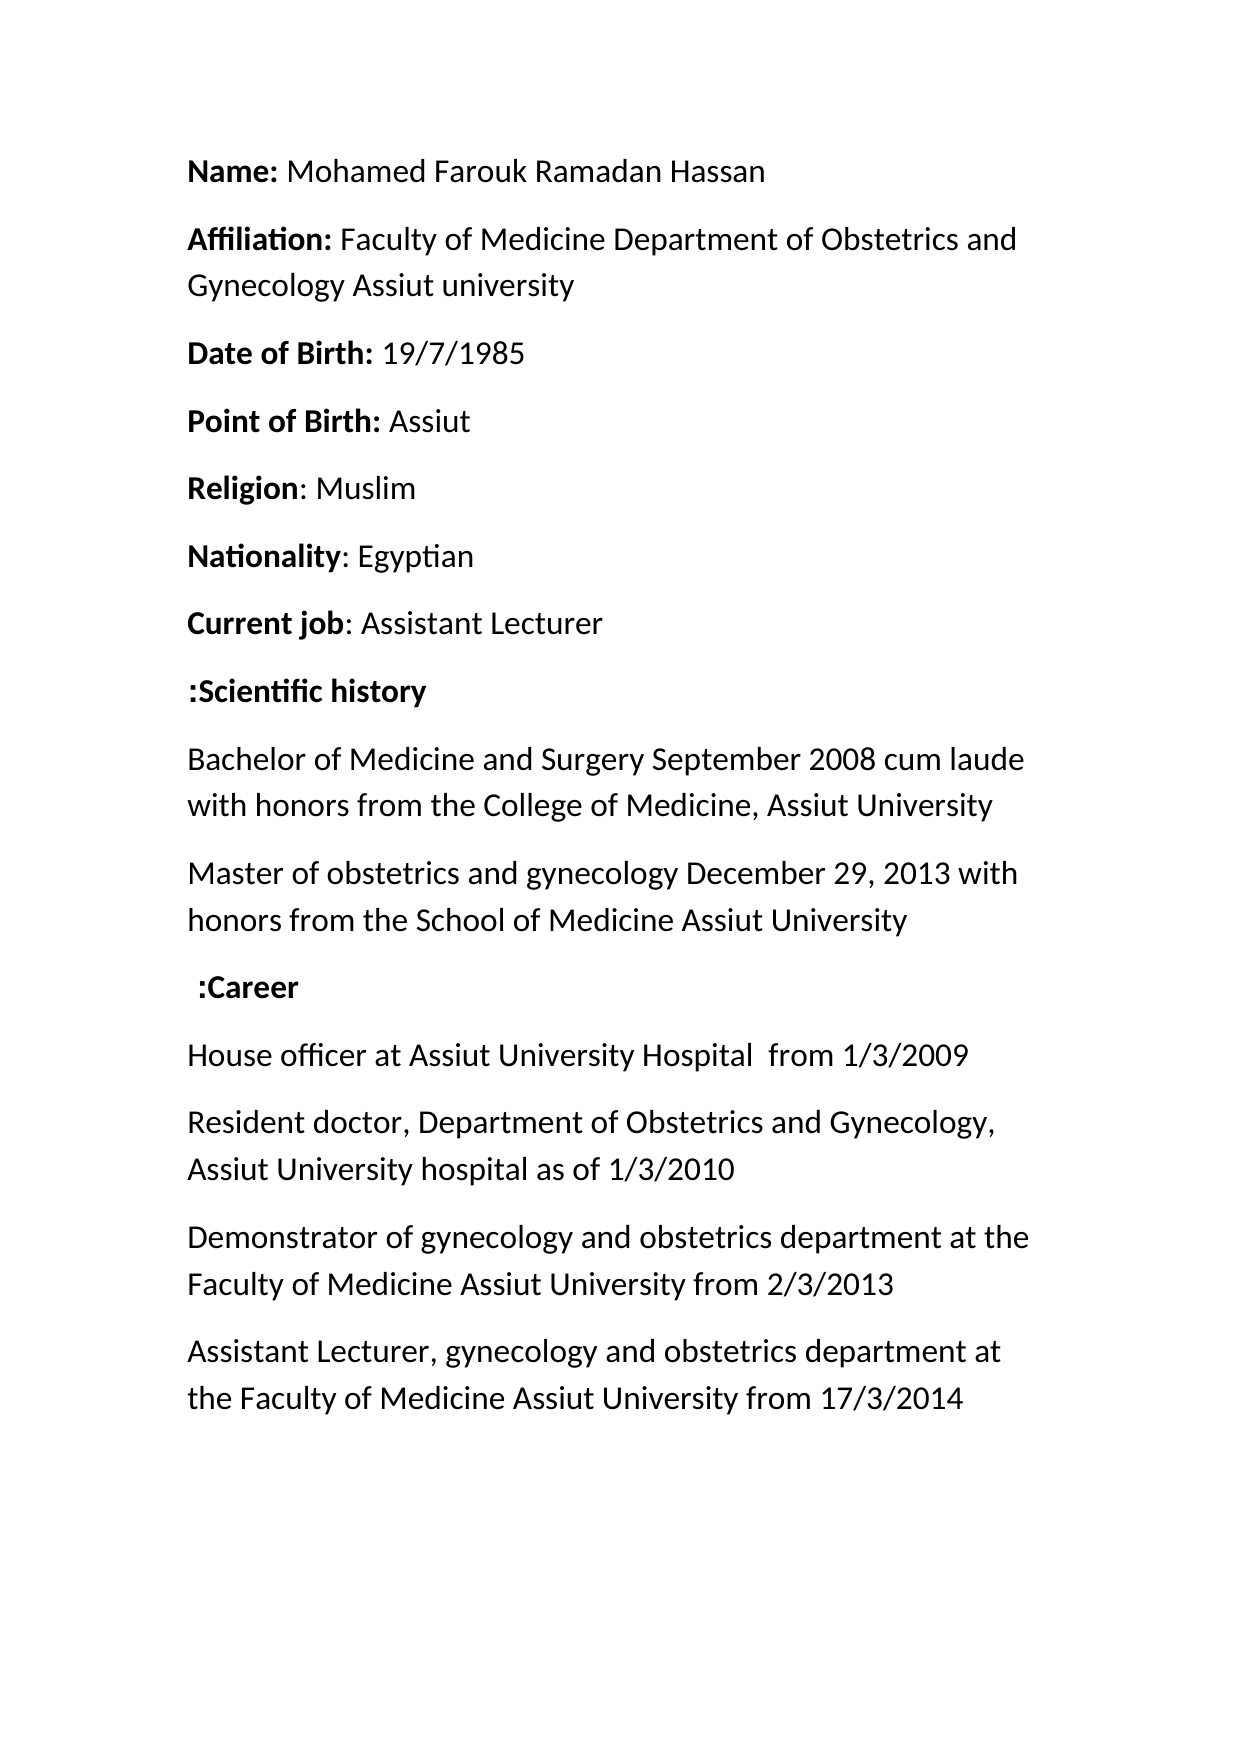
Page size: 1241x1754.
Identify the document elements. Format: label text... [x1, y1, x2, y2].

text Affiliation: Faculty of Medicine Department of Obstetrics and Gynecology Assiut university [187, 218, 1053, 305]
text Demonstrator of gynecology and obstetrics department at the Faculty of Medicine Assiut University from 2/3/2013 [187, 1216, 1053, 1303]
text Date of Birth: 19/7/1985 [187, 332, 1053, 373]
text Scientific history: [187, 670, 1053, 711]
text Name: Mohamed Farouk Ramadan Hassan [187, 150, 1053, 191]
text Religion: Muslim [187, 467, 1053, 508]
text Master of obstetrics and gynecology December 29, 2013 with honors from the School of Medicine Assiut University [187, 852, 1053, 939]
text Nationality: Egyptian [187, 535, 1053, 576]
text Current job: Assistant Lecturer [187, 602, 1053, 643]
text Bachelor of Medicine and Surgery September 2008 cum laude with honors from the College of Medicine, Assiut University [187, 738, 1053, 825]
text Career: [187, 966, 1053, 1007]
text Resident doctor, Department of Obstetrics and Gynecology, Assiut University hospital as of 1/3/2010 [187, 1102, 1053, 1189]
text Assistant Lecturer, gynecology and obstetrics department at the Faculty of Medicine Assiut University from 17/3/2014 [187, 1330, 1053, 1418]
text House officer at Assiut University Hospital from 1/3/2009 [187, 1034, 1053, 1075]
text Point of Birth: Assiut [187, 399, 1053, 440]
